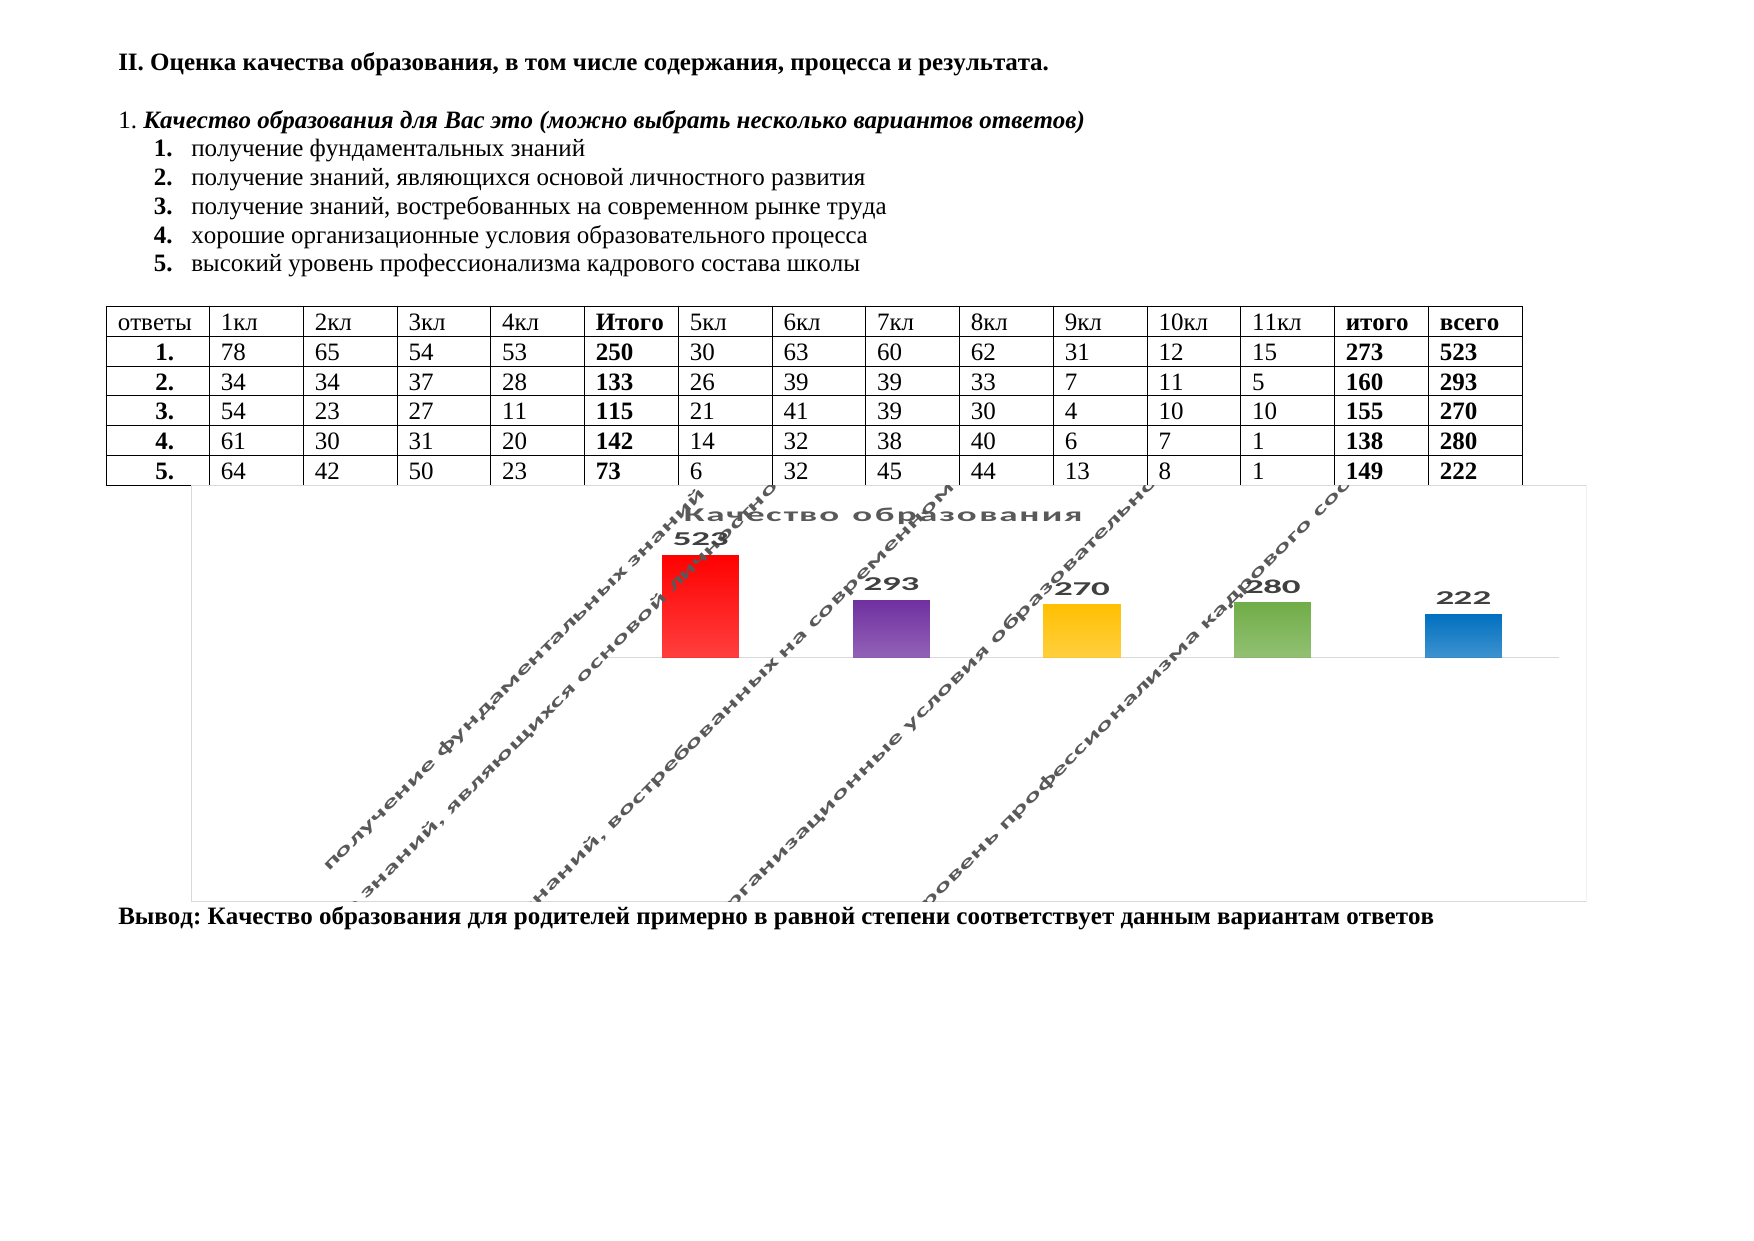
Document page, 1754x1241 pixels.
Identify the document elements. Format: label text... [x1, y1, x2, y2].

table_cell 10 [1241, 396, 1334, 425]
table_cell 30 [679, 337, 772, 366]
table_cell 12 [1148, 337, 1240, 366]
table_header 4кл [491, 307, 584, 336]
table_cell 23 [491, 456, 584, 485]
table_cell 149 [1335, 456, 1428, 485]
table_header 3кл [398, 307, 490, 336]
table_cell 293 [1429, 367, 1522, 395]
table_cell 6 [1054, 426, 1147, 455]
table_cell 53 [491, 337, 584, 366]
table_cell 34 [304, 367, 397, 395]
table_cell 523 [1429, 337, 1522, 366]
table_cell 21 [679, 396, 772, 425]
table_cell 14 [679, 426, 772, 455]
text II. Оценка качества образования, в том числе содержания, процесса и результата. [118, 47, 1636, 76]
table_cell 11 [491, 396, 584, 425]
table_cell 37 [398, 367, 490, 395]
table_cell 270 [1429, 396, 1522, 425]
table_cell 4 [1054, 396, 1147, 425]
table_cell 250 [585, 337, 678, 366]
table_header всего [1429, 307, 1522, 336]
table_cell 39 [773, 367, 865, 395]
table_cell 63 [773, 337, 865, 366]
text 1. Качество образования для Вас это (можно выбрать несколько вариантов ответов) [118, 105, 1636, 133]
table_cell 138 [1335, 426, 1428, 455]
table_cell 7 [1148, 426, 1240, 455]
list хорошие организационные условия образовательного процесса [153, 220, 1636, 248]
table_cell 40 [960, 426, 1053, 455]
table_cell 64 [210, 456, 303, 485]
table_cell 7 [1054, 367, 1147, 395]
table_cell 222 [1429, 456, 1522, 485]
table_cell 1 [1241, 426, 1334, 455]
table_cell 10 [1148, 396, 1240, 425]
table_cell 78 [210, 337, 303, 366]
table_cell 133 [585, 367, 678, 395]
table_cell 28 [491, 367, 584, 395]
table_cell [107, 456, 209, 485]
table_cell 142 [585, 426, 678, 455]
table_cell 5 [1241, 367, 1334, 395]
table_cell 39 [866, 396, 959, 425]
table_cell 41 [773, 396, 865, 425]
table_cell [107, 426, 209, 455]
table_cell 280 [1429, 426, 1522, 455]
table_cell 65 [304, 337, 397, 366]
table_cell [107, 337, 209, 366]
list получение знаний, являющихся основой личностного развития [153, 162, 1636, 191]
table_header Итого [585, 307, 678, 336]
table_cell 8 [1148, 456, 1240, 485]
list высокий уровень профессионализма кадрового состава школы [153, 248, 1636, 277]
table_cell 26 [679, 367, 772, 395]
table_cell [107, 367, 209, 395]
table_header 6кл [773, 307, 865, 336]
table_header 10кл [1148, 307, 1240, 336]
table_header 1кл [210, 307, 303, 336]
table_cell 13 [1054, 456, 1147, 485]
table_cell [107, 396, 209, 425]
table_cell 31 [1054, 337, 1147, 366]
table_header 7кл [866, 307, 959, 336]
table_cell 39 [866, 367, 959, 395]
table_cell 50 [398, 456, 490, 485]
table_cell 11 [1148, 367, 1240, 395]
table_cell 73 [585, 456, 678, 485]
table_cell 61 [210, 426, 303, 455]
table_header 9кл [1054, 307, 1147, 336]
table_cell 54 [210, 396, 303, 425]
table_cell 6 [679, 456, 772, 485]
list получение фундаментальных знаний [153, 133, 1636, 162]
table_cell 155 [1335, 396, 1428, 425]
table_cell 62 [960, 337, 1053, 366]
table_cell 115 [585, 396, 678, 425]
table_cell 30 [304, 426, 397, 455]
table_cell 32 [773, 456, 865, 485]
table_header 2кл [304, 307, 397, 336]
table_cell 33 [960, 367, 1053, 395]
table_cell 27 [398, 396, 490, 425]
table_cell 38 [866, 426, 959, 455]
table_cell 15 [1241, 337, 1334, 366]
table_cell 31 [398, 426, 490, 455]
table_cell 30 [960, 396, 1053, 425]
table_cell 23 [304, 396, 397, 425]
table_header 5кл [679, 307, 772, 336]
table_cell 32 [773, 426, 865, 455]
table_header 8кл [960, 307, 1053, 336]
table_cell 54 [398, 337, 490, 366]
table_cell 20 [491, 426, 584, 455]
table_cell 60 [866, 337, 959, 366]
table_cell 42 [304, 456, 397, 485]
text Вывод: Качество образования для родителей примерно в равной степени соответствует данным вариантам ответов [118, 901, 1636, 930]
list получение знаний, востребованных на современном рынке труда [153, 191, 1636, 220]
table_cell 34 [210, 367, 303, 395]
table_header итого [1335, 307, 1428, 336]
table_cell 44 [960, 456, 1053, 485]
table_cell 273 [1335, 337, 1428, 366]
table_header ответы [107, 307, 209, 336]
table_header 11кл [1241, 307, 1334, 336]
table_cell 160 [1335, 367, 1428, 395]
table_cell 1 [1241, 456, 1334, 485]
table_cell 45 [866, 456, 959, 485]
